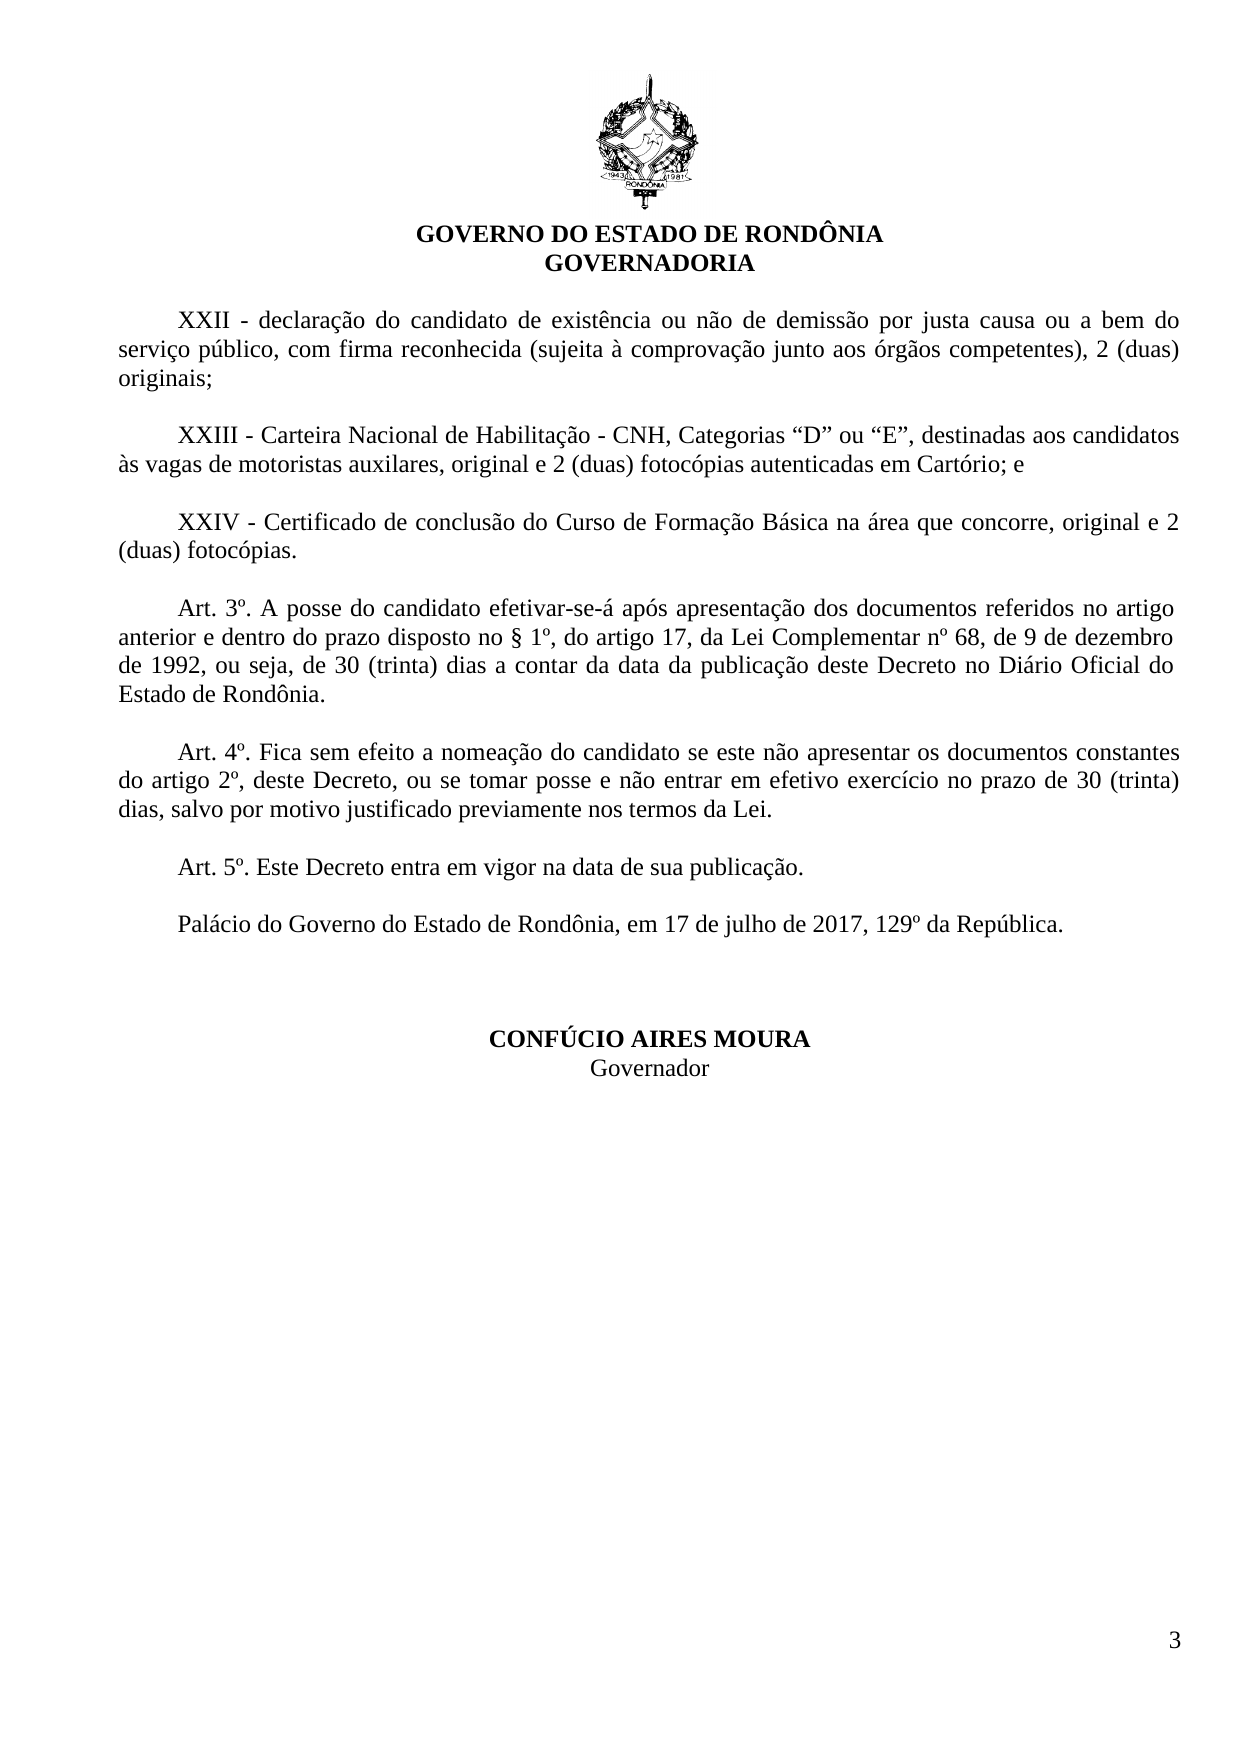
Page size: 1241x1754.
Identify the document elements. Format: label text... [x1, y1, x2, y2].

text Art. 4º. Fica sem efeito a nomeação do candidato se este não apresentar os documentos constantes do artigo 2º, deste Decreto, ou se tomar posse e não entrar em efetivo exercício no prazo de 30 (trinta) dias, salvo por motivo justificado previamente nos termos da Lei. [118, 737, 1181, 823]
text Governador [118, 1053, 1181, 1082]
text CONFÚCIO AIRES MOURA [118, 1024, 1181, 1053]
text XXIII - Carteira Nacional de Habilitação - CNH, Categorias “D” ou “E”, destinadas aos candidatos às vagas de motoristas auxilares, original e 2 (duas) fotocópias autenticadas em Cartório; e [118, 421, 1181, 478]
text Art. 5º. Este Decreto entra em vigor na data de sua publicação. [118, 852, 1181, 881]
text Palácio do Governo do Estado de Rondônia, em 17 de julho de 2017, 129º da República. [118, 909, 1181, 938]
text XXIV - Certificado de conclusão do Curso de Formação Básica na área que concorre, original e 2 (duas) fotocópias. [118, 507, 1181, 564]
text Art. 3º. A posse do candidato efetivar-se-á após apresentação dos documentos referidos no artigo anterior e dentro do prazo disposto no § 1º, do artigo 17, da Lei Complementar nº 68, de 9 de dezembro de 1992, ou seja, de 30 (trinta) dias a contar da data da publicação deste Decreto no Diário Oficial do Estado de Rondônia. [118, 593, 1175, 708]
text XXII - declaração do candidato de existência ou não de demissão por justa causa ou a bem do serviço público, com firma reconhecida (sujeita à comprovação junto aos órgãos competentes), 2 (duas) originais; [118, 306, 1181, 392]
